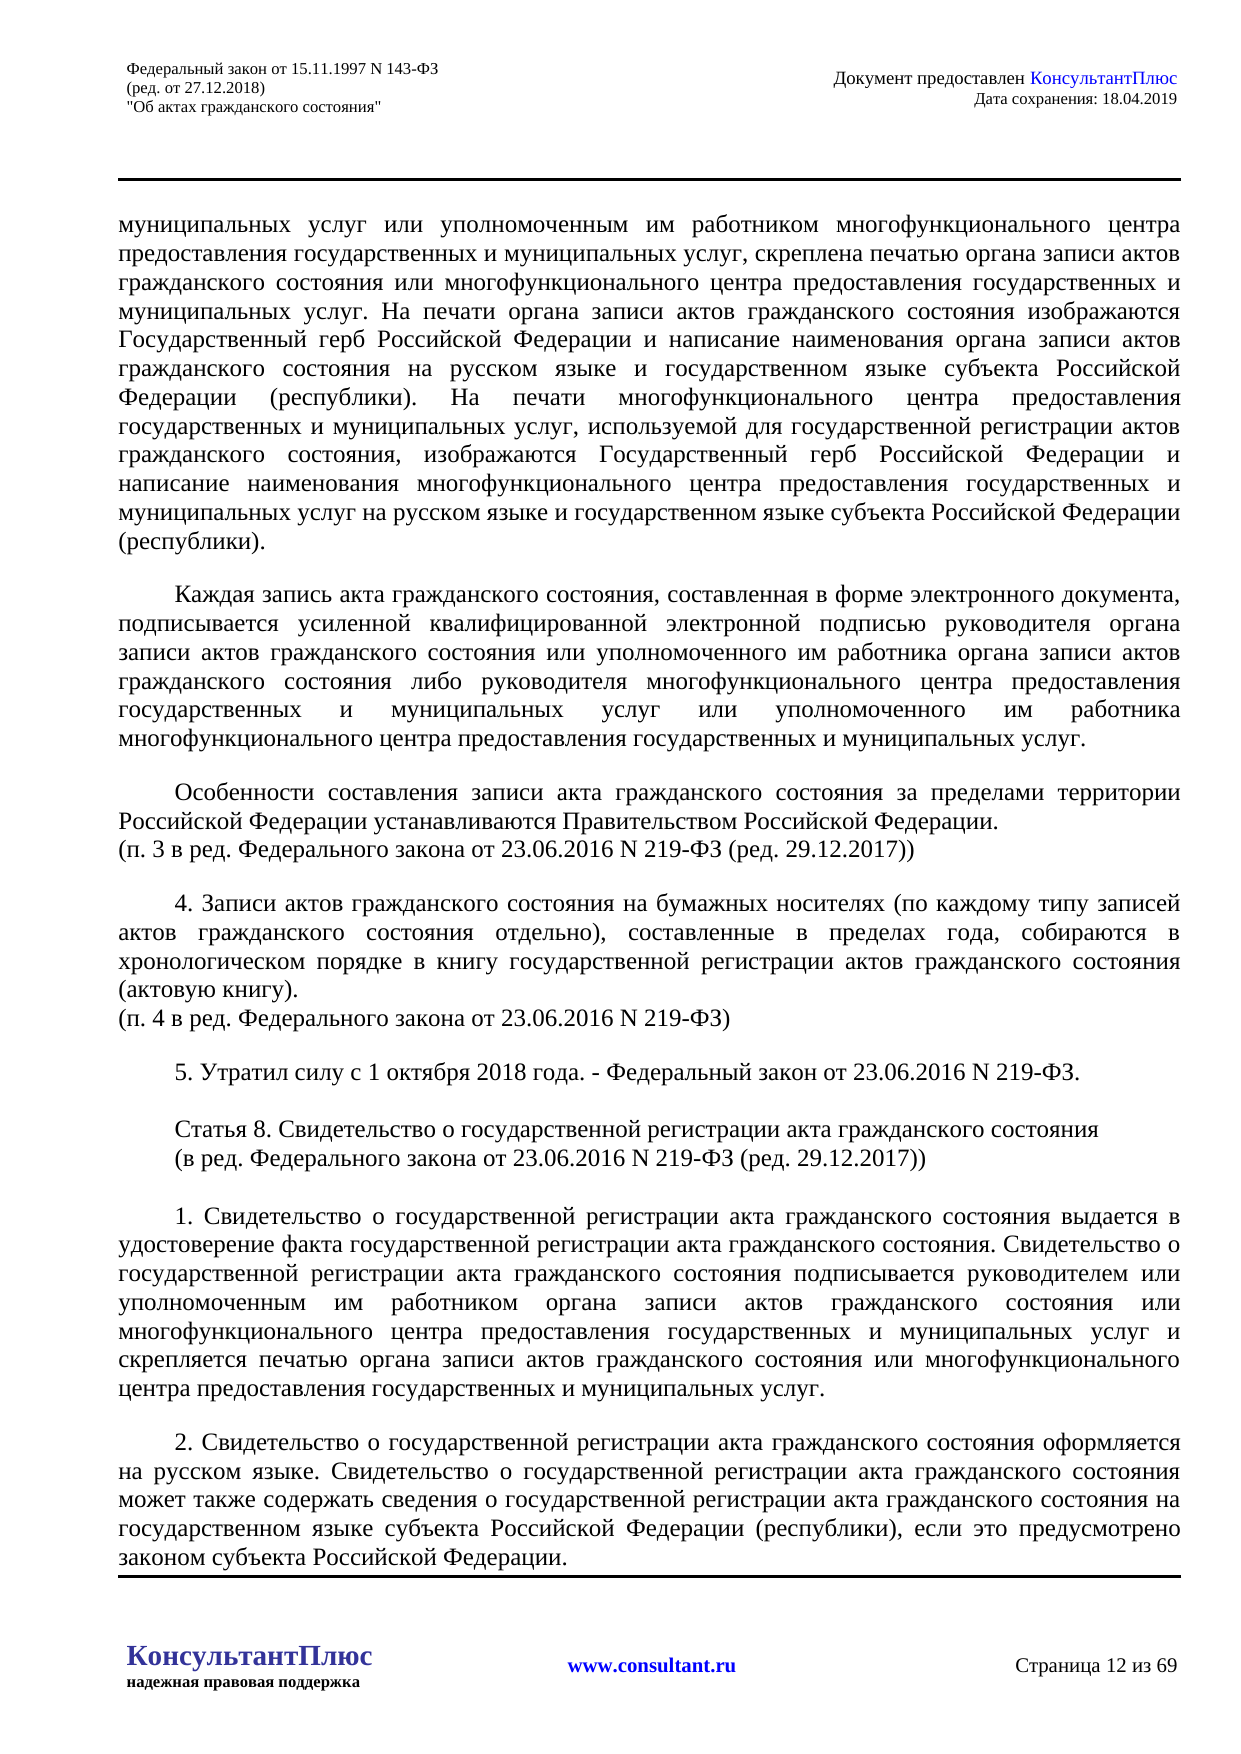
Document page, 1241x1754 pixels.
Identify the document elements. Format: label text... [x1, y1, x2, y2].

text 1. Свидетельство о государственной регистрации акта гражданского состояния выдается в удостоверение факта государственной регистрации акта гражданского состояния. Свидетельство о государственной регистрации акта гражданского состояния подписывается руководителем или уполномоченным им работником органа записи актов гражданского состояния или многофункционального центра предоставления государственных и муниципальных услуг и скрепляется печатью органа записи актов гражданского состояния или многофункционального центра предоставления государственных и муниципальных услуг. [118, 1201, 1181, 1402]
text (в ред. Федерального закона от 23.06.2016 N 219-ФЗ (ред. 29.12.2017)) [118, 1143, 1181, 1172]
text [118, 209, 1181, 554]
text 4. Записи актов гражданского состояния на бумажных носителях (по каждому типу записей актов гражданского состояния отдельно), составленные в пределах года, собираются в хронологическом порядке в книгу государственной регистрации актов гражданского состояния (актовую книгу). [118, 888, 1181, 1003]
text Каждая запись акта гражданского состояния, составленная в форме электронного документа, подписывается усиленной квалифицированной электронной подписью руководителя органа записи актов гражданского состояния или уполномоченного им работника органа записи актов гражданского состояния либо руководителя многофункционального центра предоставления государственных и муниципальных услуг или уполномоченного им работника многофункционального центра предоставления государственных и муниципальных услуг. [118, 579, 1181, 752]
text 5. Утратил силу с 1 октября 2018 года. - Федеральный закон от 23.06.2016 N 219-ФЗ. [118, 1057, 1181, 1086]
text 2. Свидетельство о государственной регистрации акта гражданского состояния оформляется на русском языке. Свидетельство о государственной регистрации акта гражданского состояния может также содержать сведения о государственной регистрации акта гражданского состояния на государственном языке субъекта Российской Федерации (республики), если это предусмотрено законом субъекта Российской Федерации. [118, 1427, 1181, 1571]
text (п. 3 в ред. Федерального закона от 23.06.2016 N 219-ФЗ (ред. 29.12.2017)) [118, 834, 1181, 863]
text Статья 8. Свидетельство о государственной регистрации акта гражданского состояния [118, 1114, 1181, 1143]
text (п. 4 в ред. Федерального закона от 23.06.2016 N 219-ФЗ) [118, 1003, 1181, 1032]
text Особенности составления записи акта гражданского состояния за пределами территории Российской Федерации устанавливаются Правительством Российской Федерации. [118, 777, 1181, 834]
